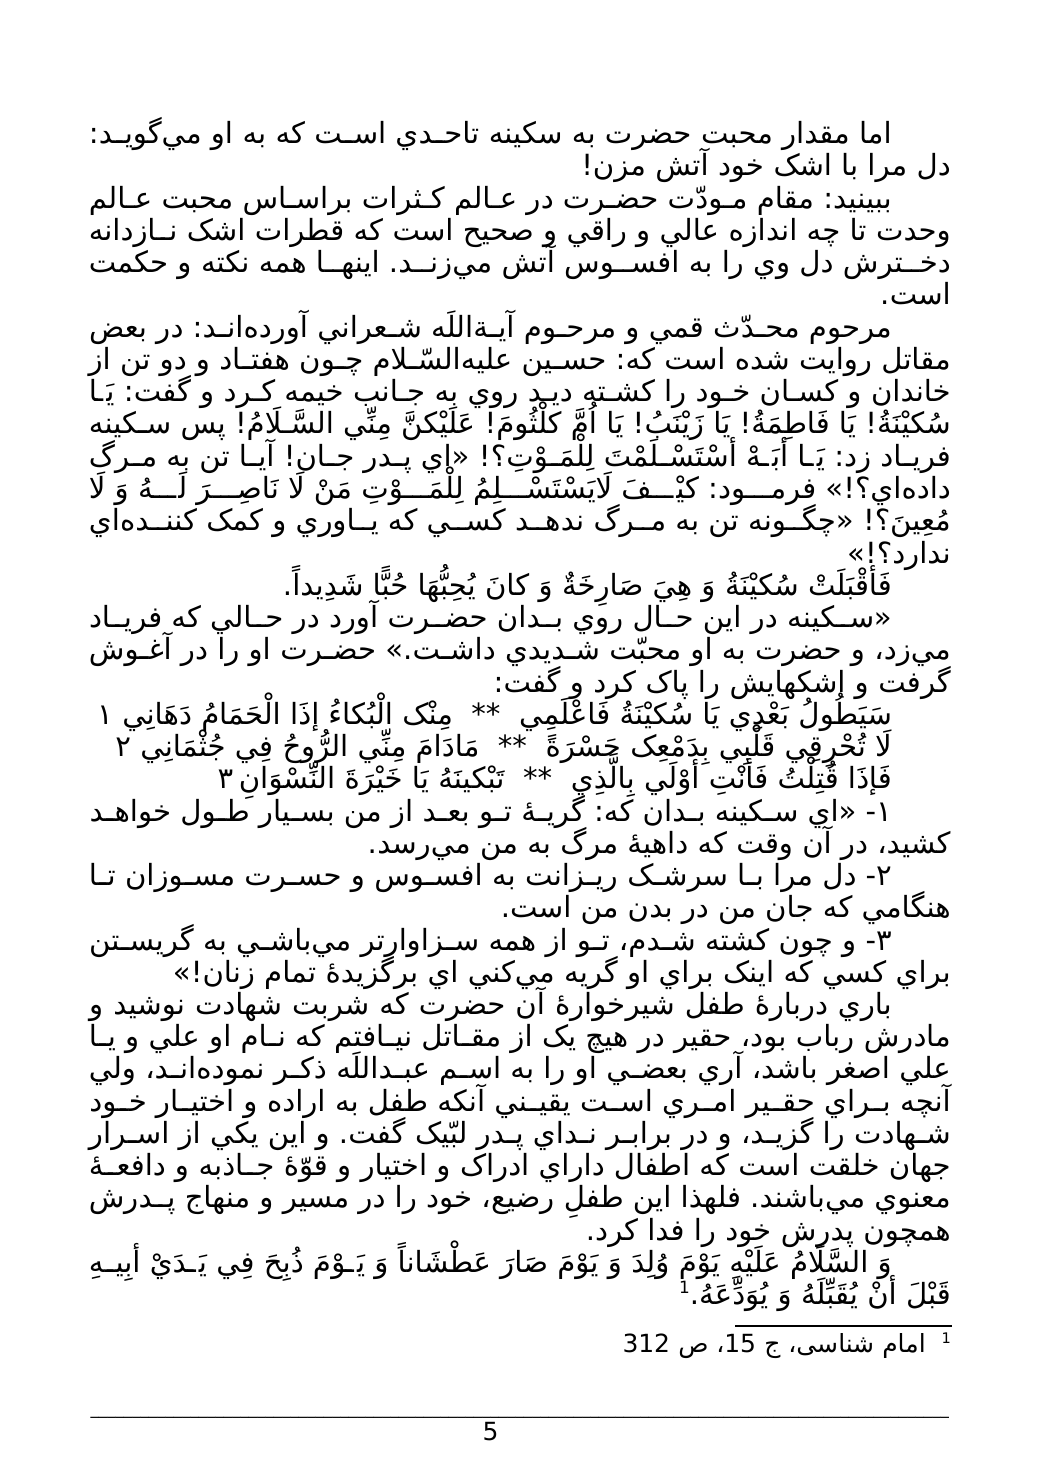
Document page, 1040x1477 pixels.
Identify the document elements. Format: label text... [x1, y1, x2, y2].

text فَأقْبَلَتْ سُکيْنَةُ وَ هِيَ صَارِخَةٌ وَ کانَ يُحِبُّهَا حُبًّا شَدِيداً. [89, 570, 951, 602]
text اما مقدار محبت‌ حضرت‌ به‌ سکينه‌ تاحدي‌ است‌ که‌ به‌ او مي‌گويد: دل‌ مرا با اشک‌ خود آتش‌ مزن‌! [89, 118, 951, 183]
text مرحوم‌ محدّث‌ قمي‌ و مرحوم‌ آية‌اللَه‌ شعراني‌ آورده‌اند: در بعض‌ مقاتل‌ روايت‌ شده‌ است‌ که‌: حسين‌ عليه‌السّلام چون‌ هفتاد و دو تن‌ از خاندان‌ و کسان‌ خود را کشته‌ ديد روي‌ به‌ جانب‌ خيمه‌ کرد و گفت‌: يَا سُکيْنَةُ! يَا فَاطِمَةُ! يَا زَيْنَبُ! يَا اُمَّ کلْثُومَ! عَلَيْکنَّ مِنِّي‌ السَّلَامُ! پس‌ سکينه‌ فرياد زد: يَا أبَهْ أسْتَسْلَمْتَ لِلْمَوْتِ؟! «اي‌ پدر جان‌! آيا تن‌ به‌ مرگ‌ داده‌اي‌؟!» فرمود: کيْفَ لَايَسْتَسْلِمُ لِلْمَوْتِ مَنْ لَا نَاصِرَ لَهُ وَ لَا مُعِينَ؟! «چگونه‌ تن‌ به‌ مرگ‌ ندهد کسي‌ که‌ ياوري‌ و کمک‌ کننده‌اي‌ ندارد؟!» [89, 312, 951, 570]
text فَإذَا قُتِلْتُ فَأنْتِ أوْلَي‌ بِالَّذِي‌ ** تَبْکينَهُ يَا خَيْرَةَ النِّسْوَانِ ٣ [89, 763, 951, 795]
text ١- «اي‌ سکينه‌ بدان‌ که‌: گريۀ تو بعد از من‌ بسيار طول‌ خواهد کشيد، در آن‌ وقت‌ که‌ داهيۀ مرگ‌ به‌ من‌ مي‌رسد. [89, 795, 951, 860]
text «سکينه‌ در اين‌ حال‌ روي‌ بدان‌ حضرت‌ آورد در حالي‌ که‌ فرياد مي‌زد، و حضرت‌ به‌ او محبّت‌ شديدي‌ داشت‌.» حضرت‌ او را در آغوش‌ گرفت‌ و اشکهايش‌ را پاک‌ کرد و گفت‌: [89, 602, 951, 699]
text باري‌ دربارۀ طفل‌ شيرخوارۀ آن‌ حضرت‌ که‌ شربت‌ شهادت‌ نوشيد و مادرش‌ رباب‌ بود، حقير در هيچ‌ يک‌ از مقاتل‌ نيافتم‌ که‌ نام‌ او علي‌ و يا علي‌ اصغر باشد، آري‌ بعضي‌ او را به‌ اسم‌ عبداللَه‌ ذکر نموده‌اند، ولي‌ آنچه‌ براي‌ حقير امري‌ است‌ يقيني‌ آنکه‌ طفل‌ به‌ اراده‌ و اختيار خود شهادت‌ را گزيد، و در برابر نداي‌ پدر لبّيک‌ گفت‌. و اين‌ يکي‌ از اسرار جهان‌ خلقت‌ است‌ که‌ اطفال‌ داراي‌ ادراک‌ و اختيار و قوّۀ جاذبه‌ و دافعۀ معنوي‌ مي‌باشند. فلهذا اين‌ طفلِ رضيع‌، خود را در مسير و منهاج‌ پدرش‌ همچون‌ پدرش‌ خود را فدا کرد. [89, 989, 951, 1247]
text سَيَطُولُ بَعْدِي‌ يَا سُکيْنَةُ فَاعْلَمِي ** مِنْک الْبُکاءُ إذَا الْحَمَامُ دَهَانِي‌ ١ [89, 699, 951, 731]
text ببينيد: مقام‌ مودّت‌ حضرت‌ در عالم‌ کثرات‌ براساس‌ محبت‌ عالم‌ وحدت‌ تا چه‌ اندازه‌ عالي‌ و راقي‌ و صحيح‌ است‌ که‌ قطرات‌ اشک‌ نازدانه‌ دخترش‌ دل‌ وي‌ را به‌ افسوس‌ آتش‌ مي‌زند. اينها همه‌ نکته‌ و حکمت‌ است‌. [89, 183, 951, 312]
text ٢- دل‌ مرا با سرشک‌ ريزانت‌ به‌ افسوس‌ و حسرت‌ مسوزان‌ تا هنگامي‌ که‌ جان‌ من‌ در بدن‌ من‌ است‌. [89, 860, 951, 924]
text لَا تُحْرِقِي‌ قَلْبِي‌ بِدَمْعِک حَسْرَةً ** مَادَامَ مِنِّي‌ الرُّوحُ فِي‌ جُثْمَانِي‌ ٢ [89, 731, 951, 763]
text وَ السَّلَامُ عَلَيْهِ يَوْمَ وُلِدَ وَ يَوْمَ صَارَ عَطْشَاناً وَ يَوْمَ ذُبِحَ فِي‌ يَدَيْ أبِيهِ قَبْلَ أنْ يُقَبِّلَهُ وَ يُوَدِّعَهُ. [89, 1247, 951, 1312]
text ٣- و چون‌ کشته‌ شدم‌، تو از همه‌ سزاوارتر مي‌باشي‌ به‌ گريستن‌ براي‌ کسي‌ که‌ اينک‌ براي‌ او گريه‌ مي‌کني‌ اي‌ برگزيدۀ تمام‌ زنان‌!» [89, 924, 951, 989]
